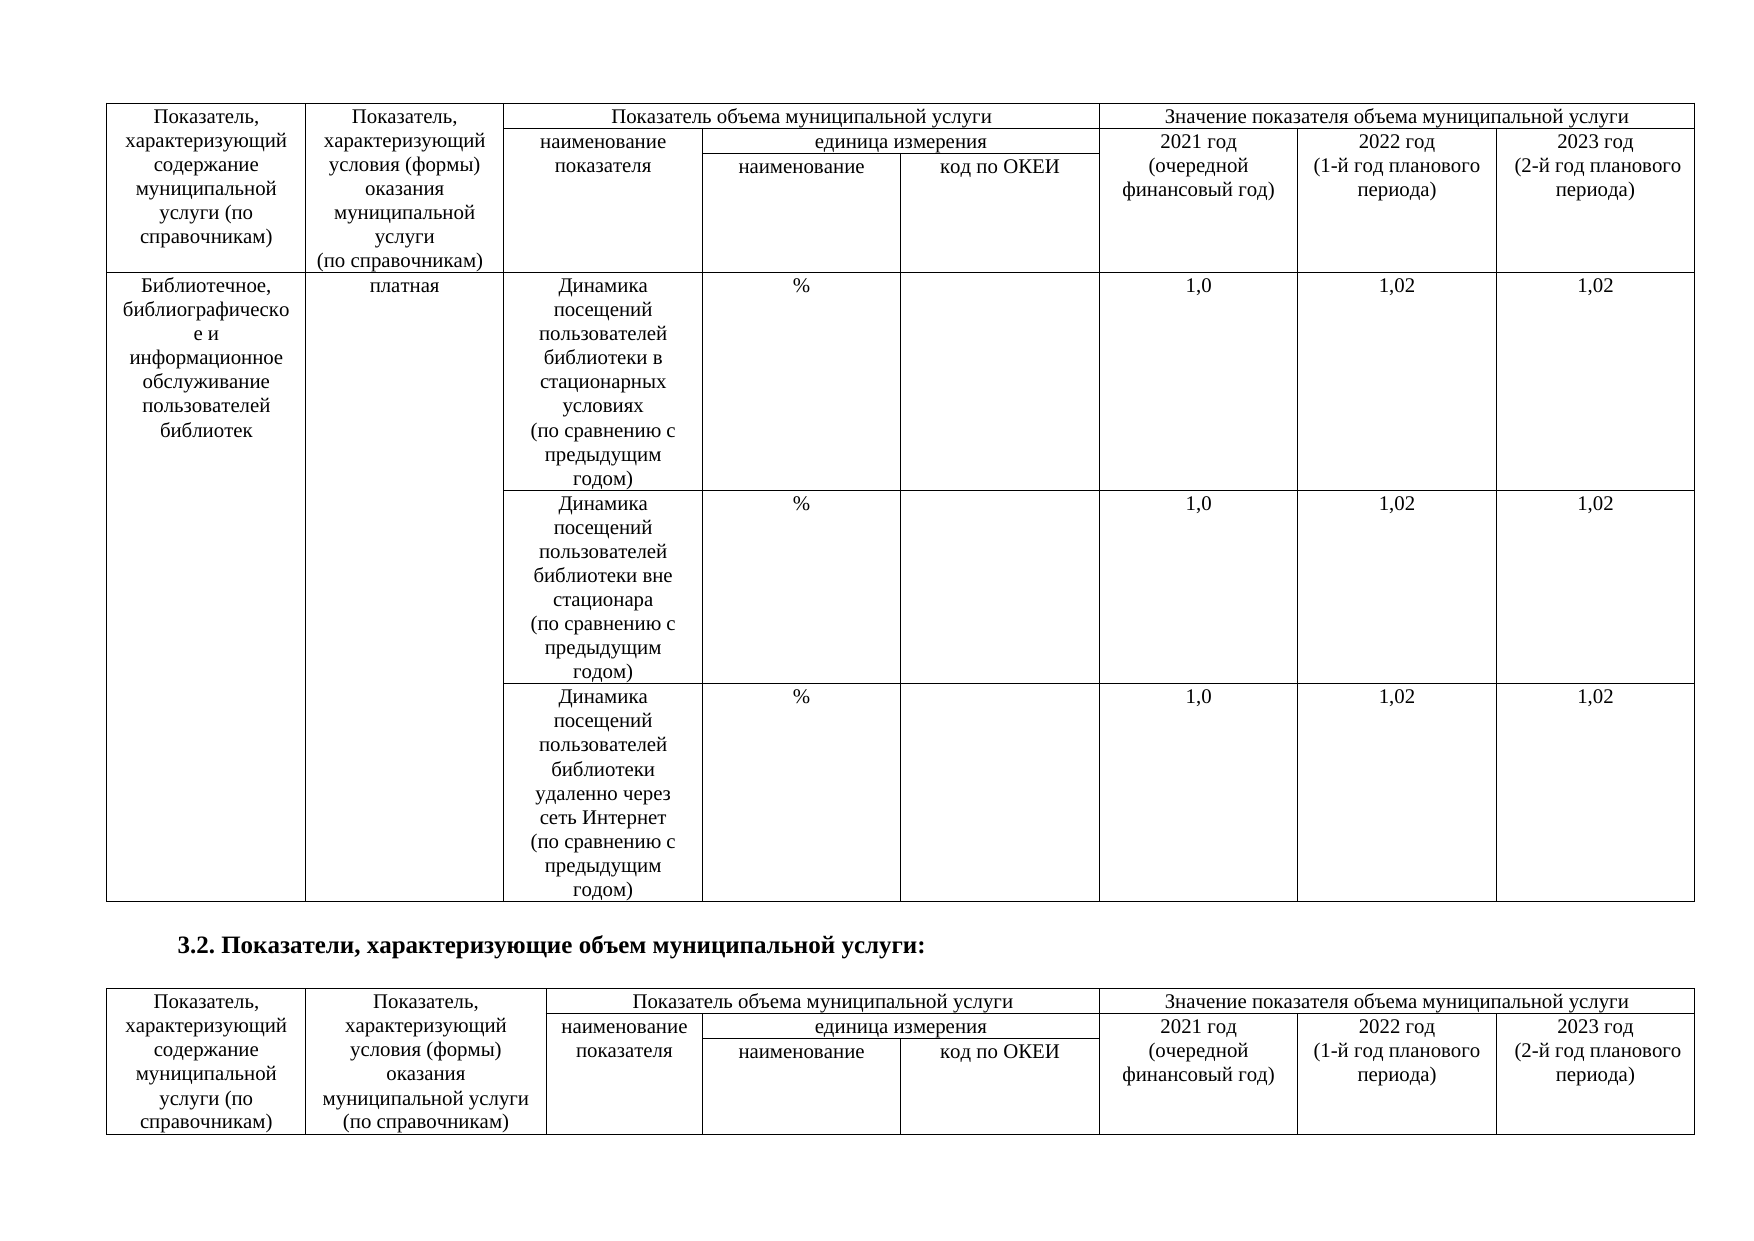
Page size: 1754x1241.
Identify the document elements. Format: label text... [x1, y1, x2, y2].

table_cell % [703, 273, 900, 490]
table_cell % [703, 491, 900, 683]
table_cell наименование [703, 1039, 900, 1133]
table_cell [901, 273, 1099, 490]
table_cell Динамика посещений пользователей библиотеки в стационарных условиях (по сравнению с предыдущим годом) [504, 273, 702, 490]
table_cell 1,0 [1100, 491, 1297, 683]
table_header Значение показателя объема муниципальной услуги [1100, 104, 1694, 128]
table_header Показатель, характеризующий содержание муниципальной услуги (по справочникам) [107, 104, 305, 272]
table_cell платная [306, 273, 503, 901]
table_cell 1,0 [1100, 684, 1297, 901]
table_cell 1,02 [1497, 684, 1694, 901]
table_cell код по ОКЕИ [901, 154, 1099, 272]
table_cell 2023 год (2-й год планового периода) [1497, 1014, 1694, 1133]
table_cell наименование [703, 154, 900, 272]
table_cell единица измерения [703, 1014, 1099, 1038]
table_cell 1,02 [1497, 491, 1694, 683]
table_cell Динамика посещений пользователей библиотеки удаленно через сеть Интернет (по сравнению с предыдущим годом) [504, 684, 702, 901]
table_header Показатель, характеризующий условия (формы) оказания муниципальной услуги (по справочникам) [306, 104, 503, 272]
table_header Значение показателя объема муниципальной услуги [1100, 989, 1694, 1013]
table_cell [901, 491, 1099, 683]
text 3.2. Показатели, характеризующие объем муниципальной услуги: [118, 931, 1683, 959]
table_cell 2023 год (2-й год планового периода) [1497, 129, 1694, 272]
table_cell 2021 год (очередной финансовый год) [1100, 1014, 1297, 1133]
table_cell 1,02 [1298, 273, 1496, 490]
table_header Показатель, характеризующий содержание муниципальной услуги (по справочникам) [107, 989, 305, 1133]
table_cell 1,0 [1100, 273, 1297, 490]
table_cell 1,02 [1497, 273, 1694, 490]
table_cell наименование показателя [547, 1014, 702, 1133]
table_cell единица измерения [703, 129, 1099, 153]
table_cell 2022 год (1-й год планового периода) [1298, 129, 1496, 272]
table_cell 2022 год (1-й год планового периода) [1298, 1014, 1496, 1133]
table_cell 2021 год (очередной финансовый год) [1100, 129, 1297, 272]
table_cell код по ОКЕИ [901, 1039, 1099, 1133]
table_cell [901, 684, 1099, 901]
table_header Показатель, характеризующий условия (формы) оказания муниципальной услуги (по справочникам) [306, 989, 546, 1133]
table_cell % [703, 684, 900, 901]
table_header Показатель объема муниципальной услуги [547, 989, 1099, 1013]
table_header Показатель объема муниципальной услуги [504, 104, 1099, 128]
table_cell 1,02 [1298, 491, 1496, 683]
table_cell 1,02 [1298, 684, 1496, 901]
table_cell наименование показателя [504, 129, 702, 272]
table_cell Библиотечное, библиографическое и информационное обслуживание пользователей библиотек [107, 273, 305, 901]
table_cell Динамика посещений пользователей библиотеки вне стационара (по сравнению с предыдущим годом) [504, 491, 702, 683]
